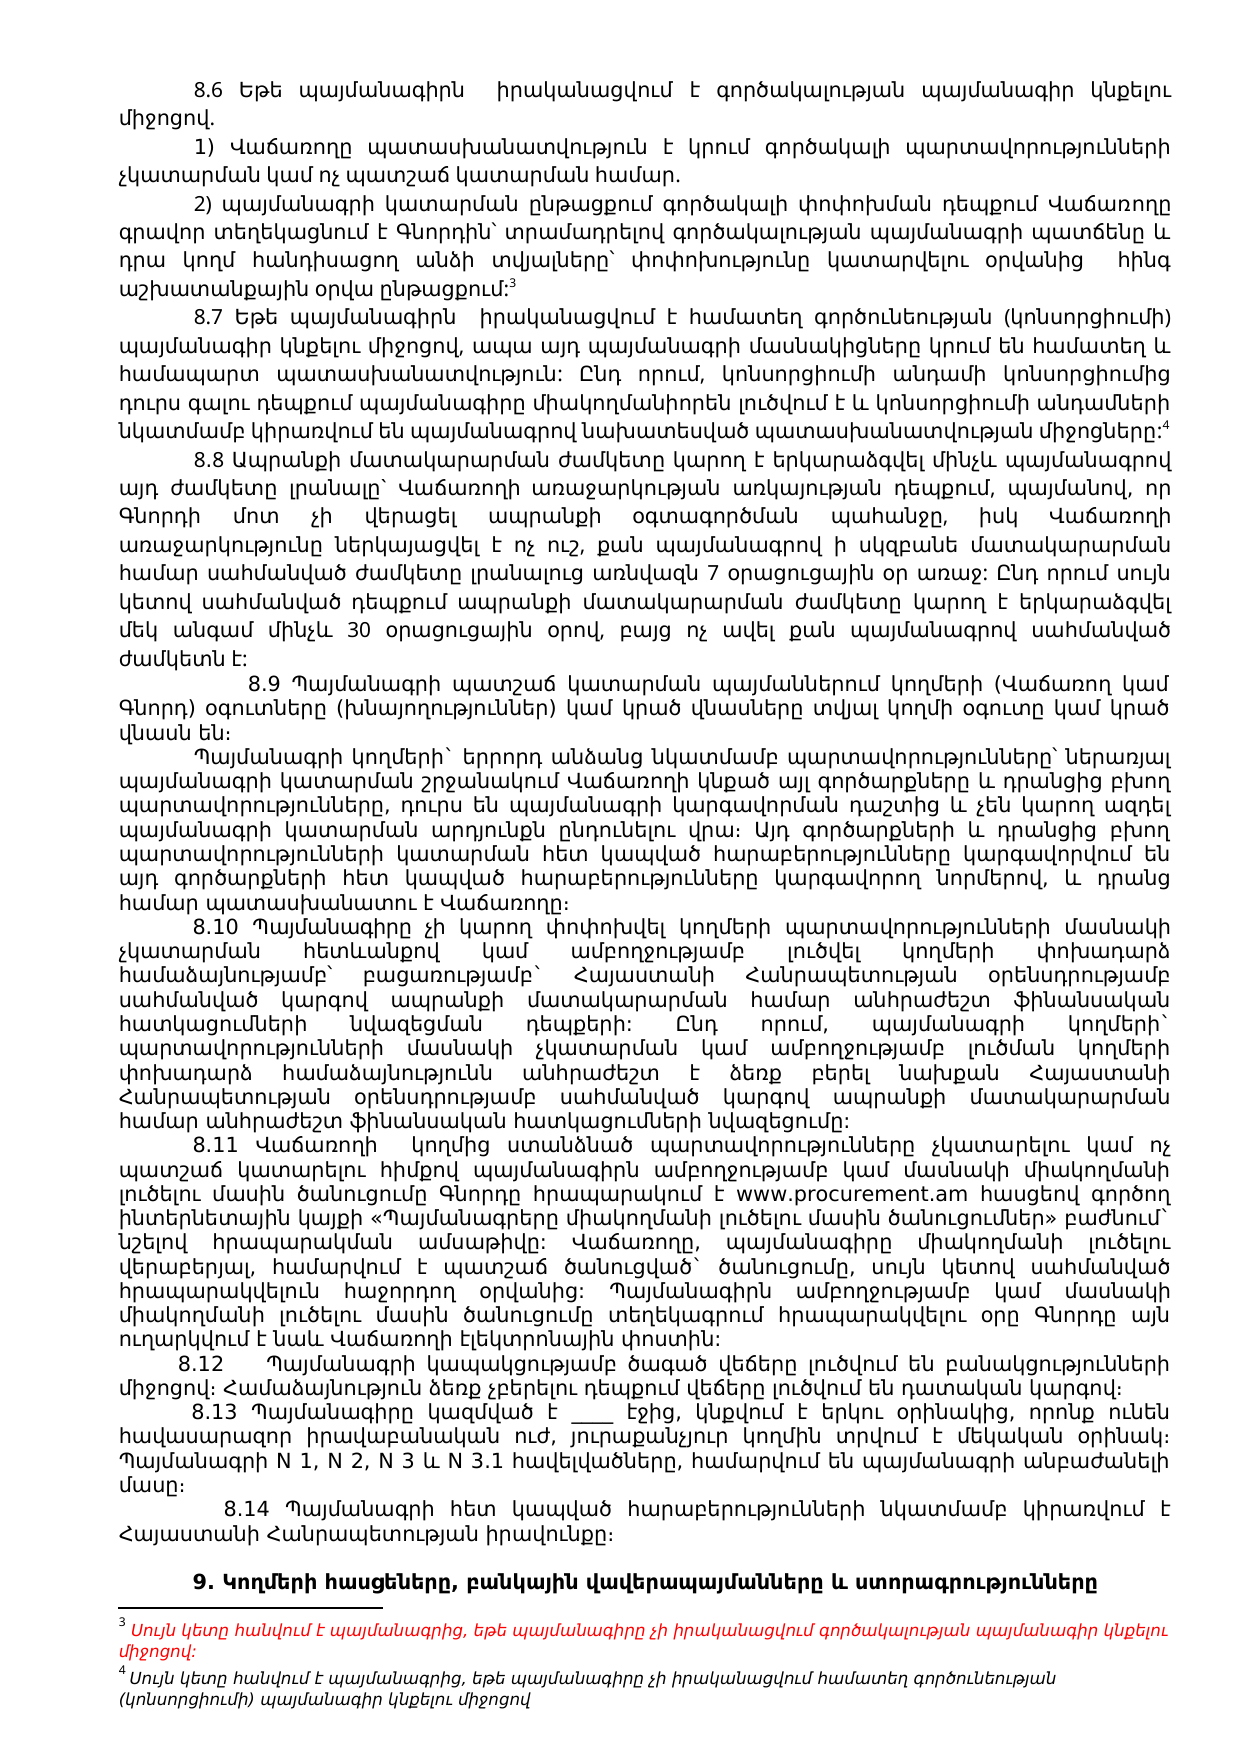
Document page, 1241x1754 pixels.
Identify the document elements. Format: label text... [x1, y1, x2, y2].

text 2) պայմանագրի կատարման ընթացքում գործակալի փոփոխման դեպքում Վաճառողը գրավոր տեղեկացնում է Գնորդին՝ տրամադրելով գործակալության պայմանագրի պատճենը և դրա կողմ հանդիսացող անձի տվյալները՝ փոփոխությունը կատարվելու օրվանից հինգ աշխատանքային օրվա ընթացքում: [118, 189, 1171, 302]
text 1) Վաճառողը պատասխանատվություն է կրում գործակալի պարտավորությունների չկատարման կամ ոչ պատշաճ կատարման համար. [118, 132, 1171, 189]
text 8.11 Վաճառողի կողմից ստանձնած պարտավորությունները չկատարելու կամ ոչ պատշաճ կատարելու հիմքով պայմանագիրն ամբողջությամբ կամ մասնակի միակողմանի լուծելու մասին ծանուցումը Գնորդը հրապարակում է www.procurement.am հասցեով գործող ինտերնետային կայքի «Պայմանագրերը միակողմանի լուծելու մասին ծանուցումներ» բաժնում` նշելով հրապարակման ամսաթիվը: Վաճառողը, պայմանագիրը միակողմանի լուծելու վերաբերյալ, համարվում է պատշաճ ծանուցված` ծանուցումը, սույն կետով սահմանված հրապարակվելուն հաջորդող օրվանից: Պայմանագիրն ամբողջությամբ կամ մասնակի միակողմանի լուծելու մասին ծանուցումը տեղեկագրում հրապարակվելու օրը Գնորդը այն ուղարկվում է նաև Վաճառողի էլեկտրոնային փոստին: [118, 1133, 1171, 1352]
text Պայմանագրի կողմերի` երրորդ անձանց նկատմամբ պարտավորությունները՝ ներառյալ պայմանագրի կատարման շրջանակում Վաճառողի կնքած այլ գործարքները և դրանցից բխող պարտավորությունները, դուրս են պայմանագրի կարգավորման դաշտից և չեն կարող ազդել պայմանագրի կատարման արդյունքն ընդունելու վրա։ Այդ գործարքների և դրանցից բխող պարտավորությունների կատարման հետ կապված հարաբերությունները կարգավորվում են այդ գործարքների հետ կապված հարաբերությունները կարգավորող նորմերով, և դրանց համար պատասխանատու է Վաճառողը։ [118, 745, 1171, 915]
text 8.12 Պայմանագրի կապակցությամբ ծագած վեճերը լուծվում են բանակցությունների միջոցով։ Համաձայնություն ձեռք չբերելու դեպքում վեճերը լուծվում են դատական կարգով։ [118, 1352, 1171, 1400]
text 8.14 Պայմանագրի հետ կապված հարաբերությունների նկատմամբ կիրառվում է Հայաստանի Հանրապետության իրավունքը։ [118, 1497, 1171, 1546]
text 8.6 Եթե պայմանագիրն իրականացվում է գործակալության պայմանագիր կնքելու միջոցով. [118, 75, 1171, 132]
text 8.8 Ապրանքի մատակարարման ժամկետը կարող է երկարաձգվել մինչև պայմանագրով այդ ժամկետը լրանալը` Վաճառողի առաջարկության առկայության դեպքում, պայմանով, որ Գնորդի մոտ չի վերացել ապրանքի օգտագործման պահանջը, իսկ Վաճառողի առաջարկությունը ներկայացվել է ոչ ուշ, քան պայմանագրով ի սկզբանե մատակարարման համար սահմանված ժամկետը լրանալուց առնվազն 7 օրացուցային օր առաջ: Ընդ որում սույն կետով սահմանված դեպքում ապրանքի մատակարարման ժամկետը կարող է երկարաձգվել մեկ անգամ մինչև 30 օրացուցային օրով, բայց ոչ ավել քան պայմանագրով սահմանված ժամկետն է: [118, 445, 1171, 672]
text 8.9 Պայմանագրի պատշաճ կատարման պայմաններում կողմերի (Վաճառող կամ Գնորդ) օգուտները (խնայողություններ) կամ կրած վնասները տվյալ կողմի օգուտը կամ կրած վնասն են։ [118, 672, 1171, 745]
text 8.10 Պայմանագիրը չի կարող փոփոխվել կողմերի պարտավորությունների մասնակի չկատարման հետևանքով կամ ամբողջությամբ լուծվել կողմերի փոխադարձ համաձայնությամբ՝ բացառությամբ` Հայաստանի Հանրապետության օրենսդրությամբ սահմանված կարգով ապրանքի մատակարարման համար անհրաժեշտ ֆինանսական հատկացումների նվազեցման դեպքերի: Ընդ որում, պայմանագրի կողմերի` պարտավորությունների մասնակի չկատարման կամ ամբողջությամբ լուծման կողմերի փոխադարձ համաձայնությունն անհրաժեշտ է ձեռք բերել նախքան Հայաստանի Հանրապետության օրենսդրությամբ սահմանված կարգով ապրանքի մատակարարման համար անհրաժեշտ ֆինանսական հատկացումների նվազեցումը: [118, 915, 1171, 1133]
text 8.13 Պայմանագիրը կազմված է ____ էջից, կնքվում է երկու օրինակից, որոնք ունեն հավասարազոր իրավաբանական ուժ, յուրաքանչյուր կողմին տրվում է մեկական օրինակ։ Պայմանագրի N 1, N 2, N 3 և N 3.1 հավելվածները, համարվում են պայմանագրի անբաժանելի մասը։ [118, 1400, 1171, 1497]
text 8.7 Եթե պայմանագիրն իրականացվում է համատեղ գործունեության (կոնսորցիումի) պայմանագիր կնքելու միջոցով, ապա այդ պայմանագրի մասնակիցները կրում են համատեղ և համապարտ պատասխանատվություն: Ընդ որում, կոնսորցիումի անդամի կոնսորցիումից դուրս գալու դեպքում պայմանագիրը միակողմանիորեն լուծվում է և կոնսորցիումի անդամների նկատմամբ կիրառվում են պայմանագրով նախատեսված պատասխանատվության միջոցները: [118, 302, 1171, 445]
text 9. Կողմերի հասցեները, բանկային վավերապայմանները և ստորագրությունները [118, 1570, 1171, 1594]
